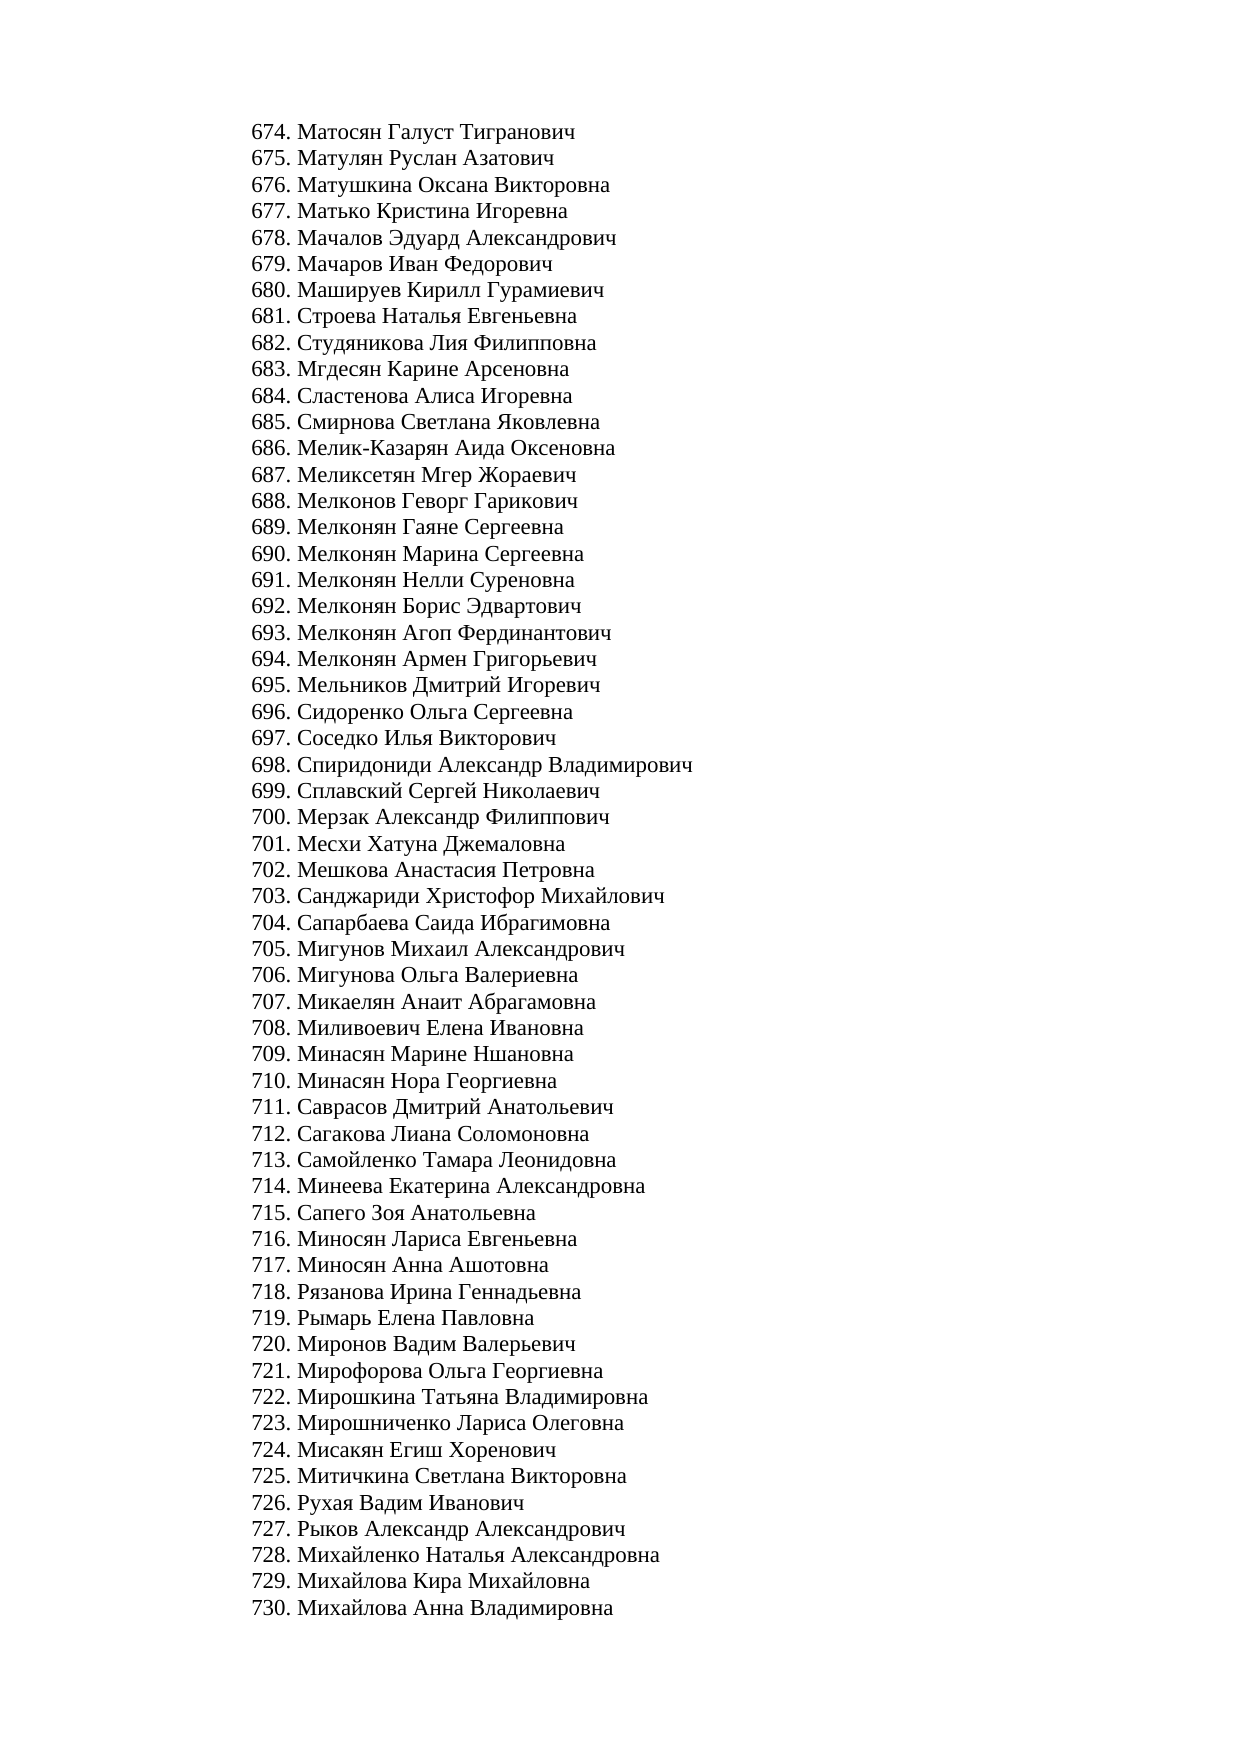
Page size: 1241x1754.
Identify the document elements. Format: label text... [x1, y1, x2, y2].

list Мерзак Александр Филиппович [251, 803, 1152, 830]
list Минасян Марине Ншановна [251, 1041, 1152, 1067]
list Мелконян Нелли Суреновна [251, 566, 1152, 592]
list Мирофорова Ольга Георгиевна [251, 1357, 1152, 1383]
list Миносян Лариса Евгеньевна [251, 1225, 1152, 1251]
list Спиридониди Александр Владимирович [251, 751, 1152, 777]
list Мирошниченко Лариса Олеговна [251, 1409, 1152, 1436]
list Мелконян Агоп Фердинантович [251, 619, 1152, 645]
list Мешкова Анастасия Петровна [251, 856, 1152, 882]
list Мельников Дмитрий Игоревич [251, 672, 1152, 698]
list Михайлова Кира Михайловна [251, 1568, 1152, 1594]
list Мисакян Егиш Хоренович [251, 1436, 1152, 1462]
list Соседко Илья Викторович [251, 724, 1152, 751]
list Миносян Анна Ашотовна [251, 1251, 1152, 1278]
list Меликсетян Мгер Жораевич [251, 461, 1152, 487]
list Миливоевич Елена Ивановна [251, 1014, 1152, 1041]
list Минасян Нора Георгиевна [251, 1067, 1152, 1093]
list Мгдесян Карине Арсеновна [251, 355, 1152, 382]
list Мелик-Казарян Аида Оксеновна [251, 434, 1152, 461]
list Минеева Екатерина Александровна [251, 1172, 1152, 1199]
list Сагакова Лиана Соломоновна [251, 1119, 1152, 1146]
list Сидоренко Ольга Сергеевна [251, 698, 1152, 724]
list Сапарбаева Саида Ибрагимовна [251, 909, 1152, 935]
list Саврасов Дмитрий Анатольевич [251, 1093, 1152, 1119]
list Митичкина Светлана Викторовна [251, 1462, 1152, 1488]
list Микаелян Анаит Абрагамовна [251, 988, 1152, 1014]
list Машируев Кирилл Гурамиевич [251, 276, 1152, 303]
list Михайленко Наталья Александровна [251, 1541, 1152, 1568]
list Самойленко Тамара Леонидовна [251, 1146, 1152, 1172]
list Мелконян Марина Сергеевна [251, 540, 1152, 566]
list Миронов Вадим Валерьевич [251, 1330, 1152, 1357]
list Мигунова Ольга Валериевна [251, 961, 1152, 988]
list Мачаров Иван Федорович [251, 250, 1152, 276]
list Мирошкина Татьяна Владимировна [251, 1383, 1152, 1409]
list Сплавский Сергей Николаевич [251, 777, 1152, 803]
list Михайлова Анна Владимировна [251, 1594, 1152, 1620]
list Рымарь Елена Павловна [251, 1304, 1152, 1330]
list Рухая Вадим Иванович [251, 1488, 1152, 1515]
list Строева Наталья Евгеньевна [251, 303, 1152, 329]
list Санджариди Христофор Михайлович [251, 882, 1152, 909]
list Рязанова Ирина Геннадьевна [251, 1278, 1152, 1304]
list Мигунов Михаил Александрович [251, 935, 1152, 961]
list Мелконов Геворг Гарикович [251, 487, 1152, 513]
list Мелконян Армен Григорьевич [251, 645, 1152, 672]
list Мелконян Гаяне Сергеевна [251, 513, 1152, 540]
list Рыков Александр Александрович [251, 1515, 1152, 1541]
list Сластенова Алиса Игоревна [251, 382, 1152, 408]
list Матушкина Оксана Викторовна [251, 171, 1152, 197]
list Смирнова Светлана Яковлевна [251, 408, 1152, 434]
list Матулян Руслан Азатович [251, 144, 1152, 171]
list Студяникова Лия Филипповна [251, 329, 1152, 355]
list Матосян Галуст Тигранович [251, 118, 1152, 144]
list Мачалов Эдуард Александрович [251, 223, 1152, 250]
list Сапего Зоя Анатольевна [251, 1199, 1152, 1225]
list Матько Кристина Игоревна [251, 197, 1152, 223]
list Мелконян Борис Эдвартович [251, 592, 1152, 619]
list Месхи Хатуна Джемаловна [251, 830, 1152, 856]
